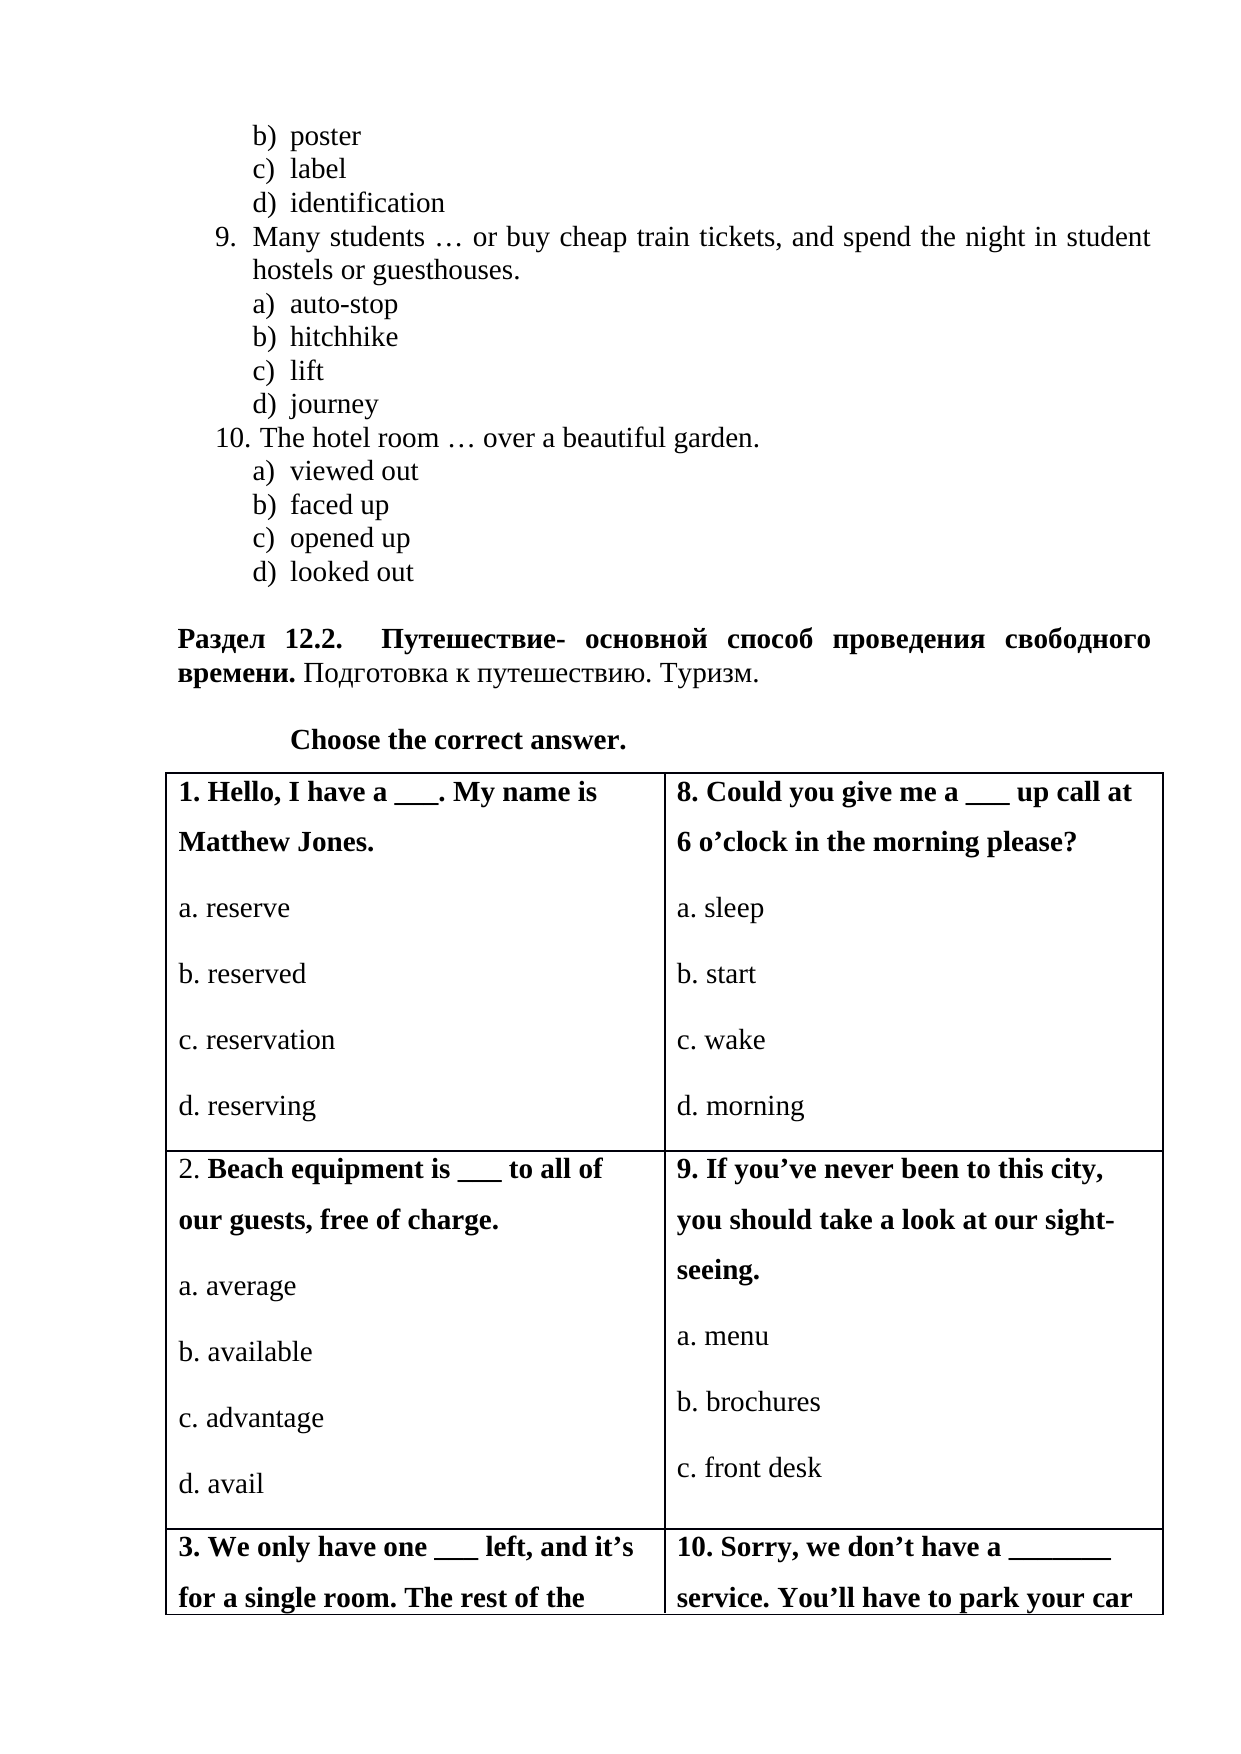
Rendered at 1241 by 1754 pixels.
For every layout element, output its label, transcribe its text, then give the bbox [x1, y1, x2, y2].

list auto-stop [252, 286, 1152, 319]
list viewed out [252, 453, 1152, 487]
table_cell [666, 1530, 1162, 1613]
table_cell 2. Beach equipment is ___ to all of our guests, free of charge. a. average b. available c. advantage d. avail [167, 1152, 664, 1528]
table_cell 9. If you’ve never been to this city, you should take a look at our sight-seeing. a. menu b. brochures c. front desk [666, 1152, 1162, 1528]
list looked out [252, 554, 1152, 588]
text Раздел 12.2. Путешествие- основной способ проведения свободного времени. Подготовка к путешествию. Туризм. [177, 621, 1152, 688]
list lift [252, 353, 1152, 386]
list The hotel room … over a beautiful garden. [215, 420, 1152, 453]
text Choose the correct answer. [290, 722, 1152, 755]
list Many students … or buy cheap train tickets, and spend the night in student hostels or guesthouses. [215, 219, 1152, 286]
list poster [252, 118, 1152, 152]
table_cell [167, 1530, 664, 1613]
list opened up [252, 521, 1152, 554]
table_header 1. Hello, I have a ___. My name is Matthew Jones. a. reserve b. reserved c. reservation d. reserving [167, 774, 664, 1150]
list hitchhike [252, 319, 1152, 353]
list label [252, 152, 1152, 185]
list identification [252, 185, 1152, 219]
list journey [252, 386, 1152, 420]
table_header 8. Could you give me a ___ up call at 6 o’clock in the morning please? a. sleep b. start c. wake d. morning [666, 774, 1162, 1150]
list faced up [252, 487, 1152, 521]
